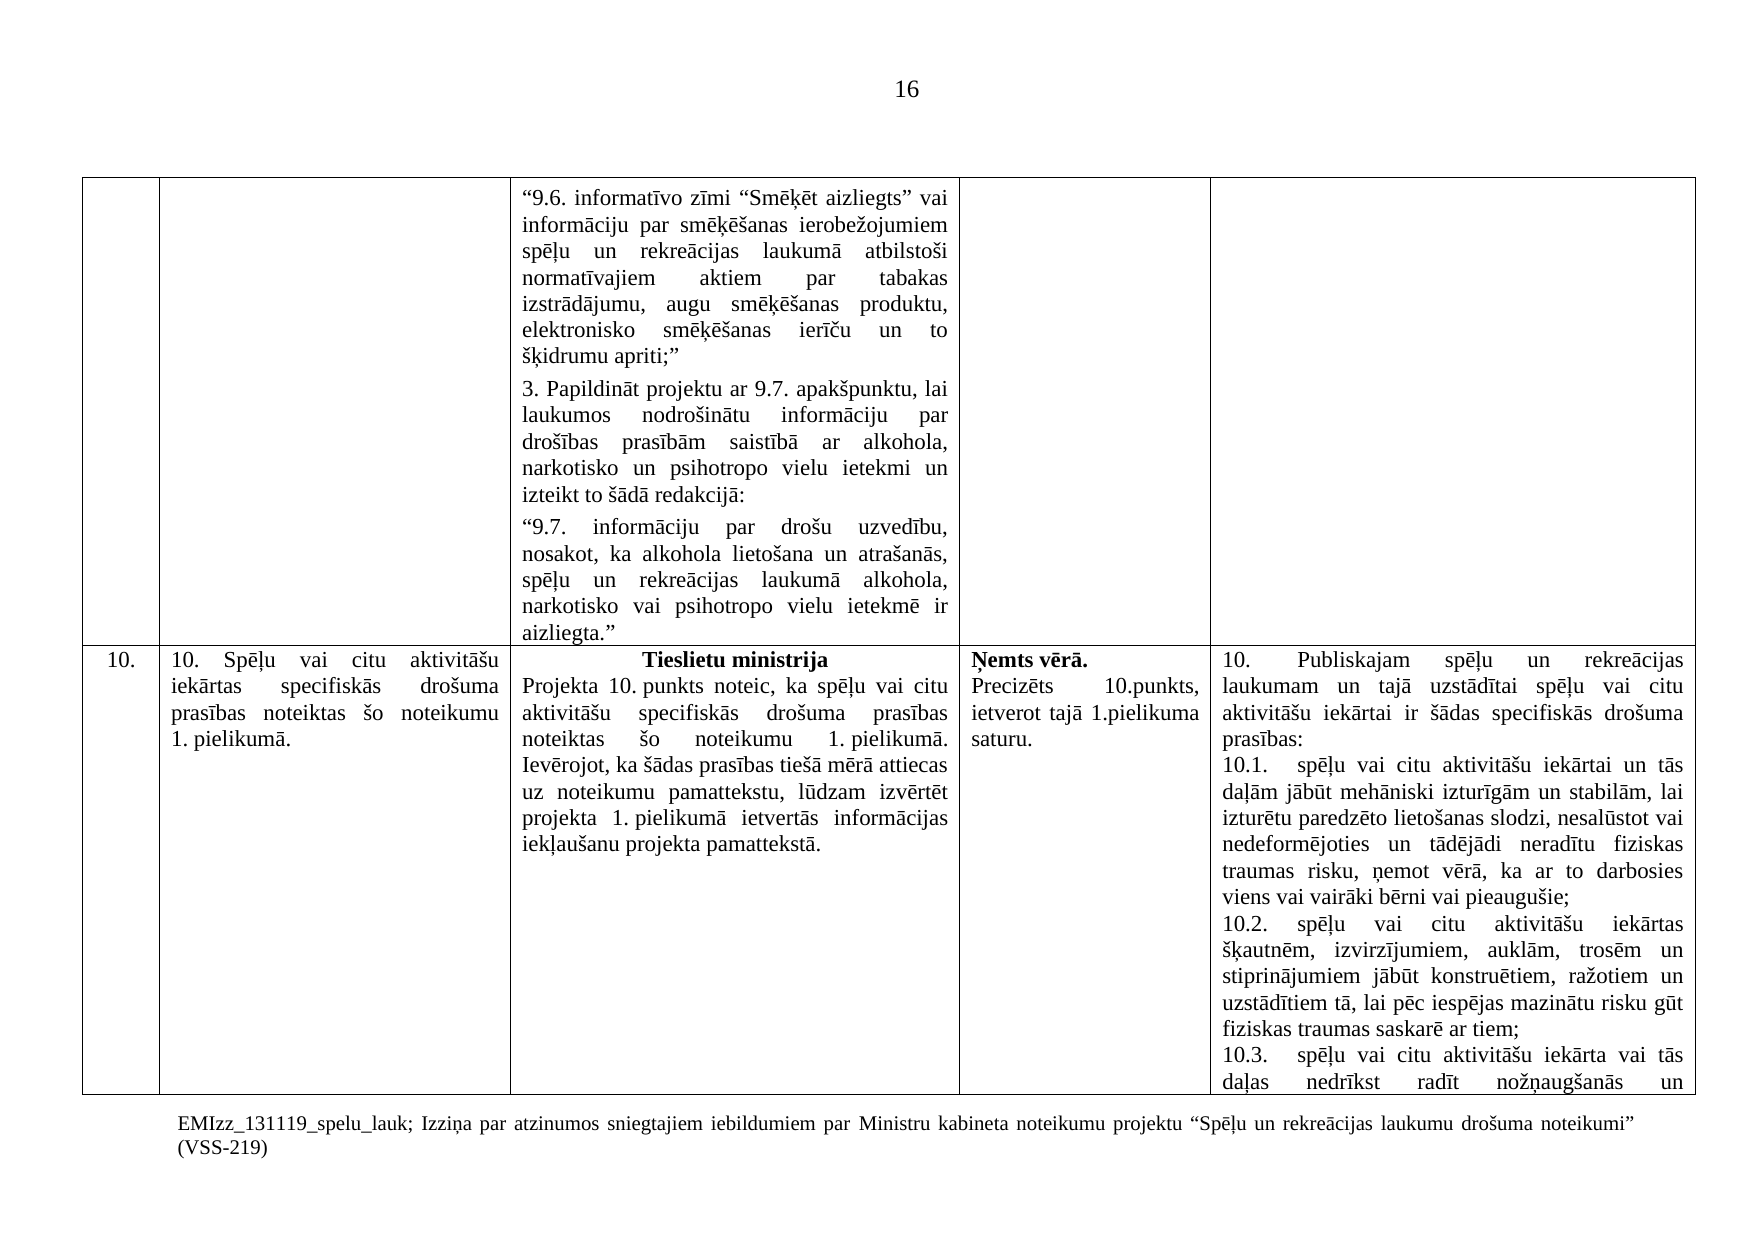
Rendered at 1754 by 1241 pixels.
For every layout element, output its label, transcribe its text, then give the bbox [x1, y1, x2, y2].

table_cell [511, 646, 959, 1094]
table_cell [160, 646, 510, 1094]
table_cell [1211, 646, 1695, 1094]
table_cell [960, 646, 1210, 1094]
table_cell 10. [83, 646, 159, 1094]
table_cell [511, 178, 959, 645]
